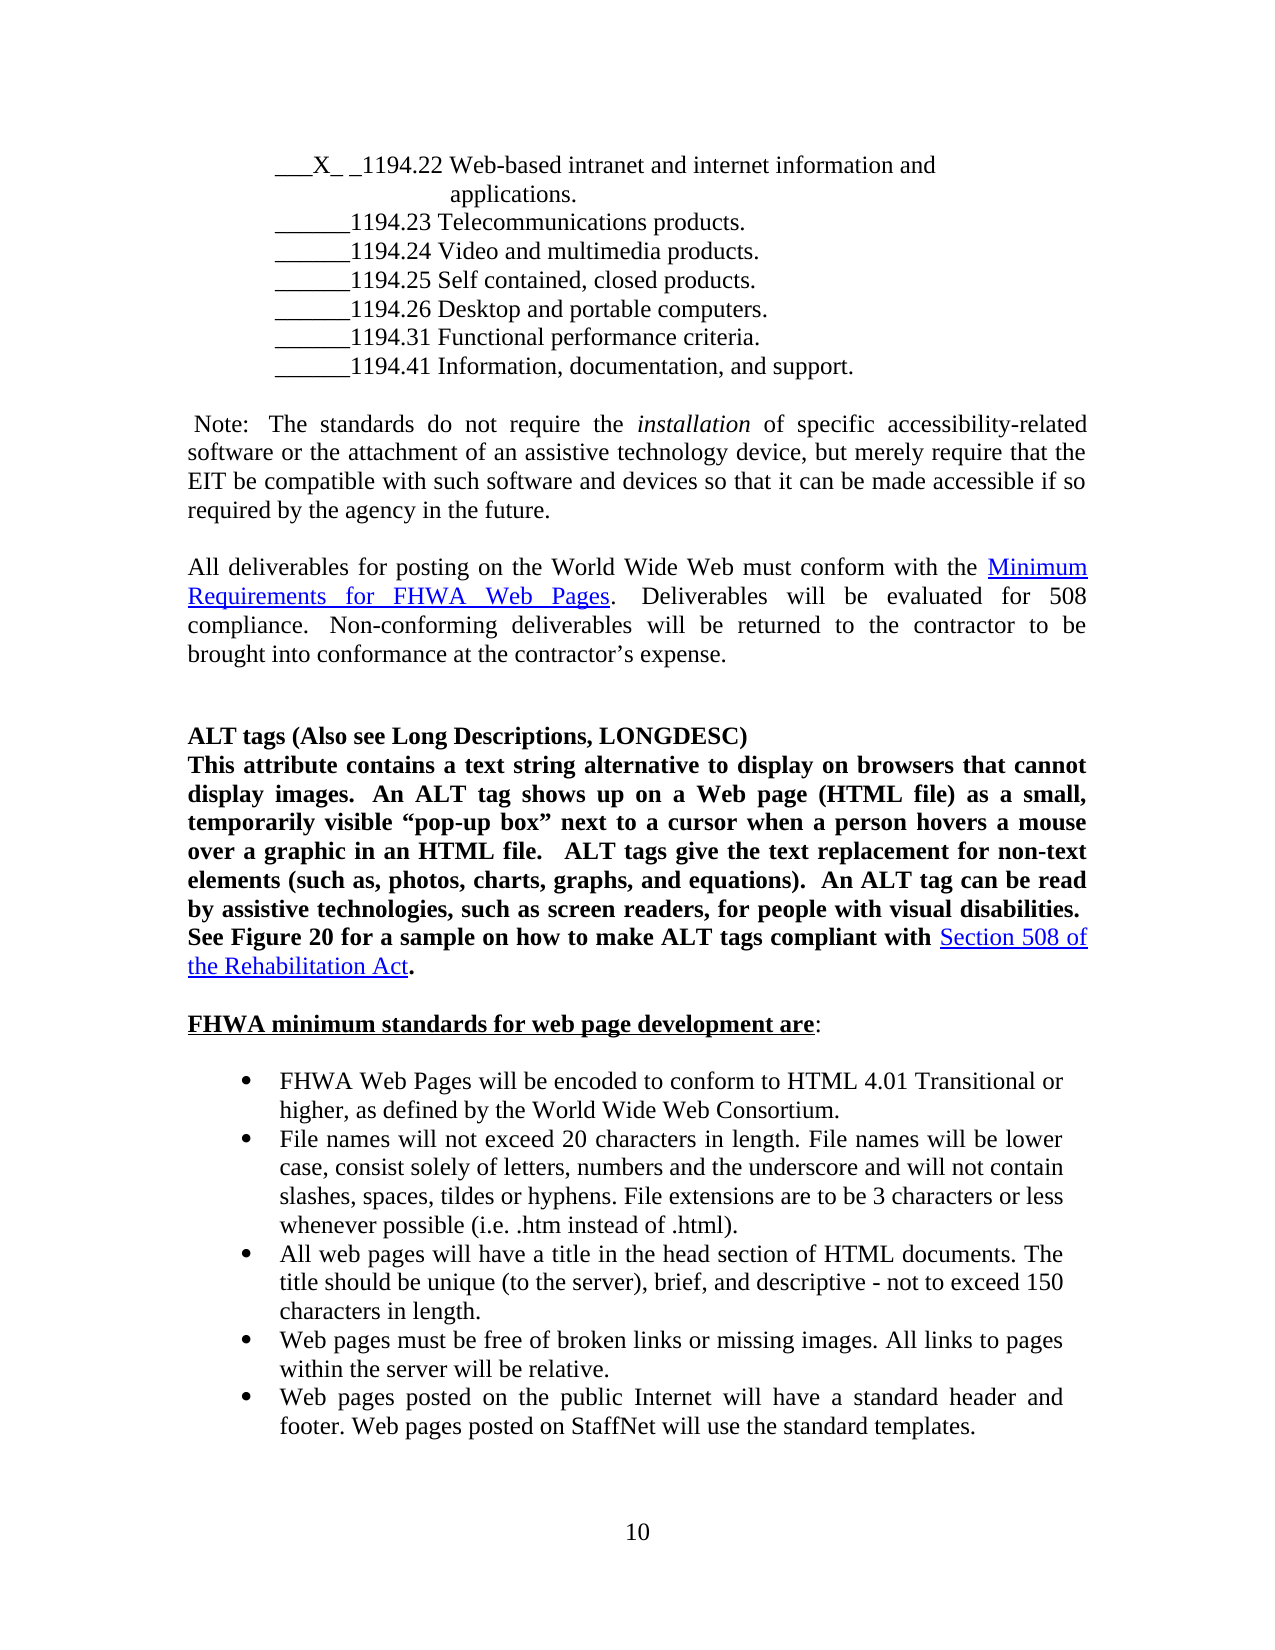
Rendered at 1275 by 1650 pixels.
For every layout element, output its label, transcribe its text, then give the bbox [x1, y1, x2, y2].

text ______1194.41 Information, documentation, and support. [187, 351, 1087, 380]
text All deliverables for posting on the World Wide Web must conform with the Minimum Requirements for FHWA Web Pages. Deliverables will be evaluated for 508 compliance. Non-conforming deliverables will be returned to the contractor to be brought into conformance at the contractor’s expense. [187, 552, 1087, 667]
text FHWA minimum standards for web page development are: [187, 1009, 1087, 1037]
text Note: The standards do not require the installation of specific accessibility-related software or the attachment of an assistive technology device, but merely require that the EIT be compatible with such software and devices so that it can be made accessible if so required by the agency in the future. [187, 409, 1087, 524]
list FHWA Web Pages will be encoded to conform to HTML 4.01 Transitional or higher, as defined by the World Wide Web Consortium. [242, 1066, 1064, 1124]
text ______1194.26 Desktop and portable computers. [187, 294, 1087, 322]
list Web pages must be free of broken links or missing images. All links to pages within the server will be relative. [242, 1325, 1064, 1382]
list Web pages posted on the public Internet will have a standard header and footer. Web pages posted on StaffNet will use the standard templates. [242, 1382, 1064, 1440]
text ______1194.31 Functional performance criteria. [187, 322, 1087, 351]
list File names will not exceed 20 characters in length. File names will be lower case, consist solely of letters, numbers and the underscore and will not contain slashes, spaces, tildes or hyphens. File extensions are to be 3 characters or less whenever possible (i.e. .htm instead of .html). [242, 1124, 1064, 1239]
subtitle ALT tags (Also see Long Descriptions, LONGDESC) [187, 721, 1087, 750]
text applications. [337, 179, 1087, 207]
text ______1194.24 Video and multimedia products. [187, 236, 1087, 265]
text ______1194.23 Telecommunications products. [187, 207, 1087, 236]
text This attribute contains a text string alternative to display on browsers that cannot display images. An ALT tag shows up on a Web page (HTML file) as a small, temporarily visible “pop-up box” next to a cursor when a person hovers a mouse over a graphic in an HTML file. ALT tags give the text replacement for non-text elements (such as, photos, charts, graphs, and equations). An ALT tag can be read by assistive technologies, such as screen readers, for people with visual disabilities. See Figure 20 for a sample on how to make ALT tags compliant with Section 508 of the Rehabilitation Act. [187, 750, 1087, 980]
list All web pages will have a title in the head section of HTML documents. The title should be unique (to the server), brief, and descriptive - not to exceed 150 characters in length. [242, 1239, 1064, 1325]
text ______1194.25 Self contained, closed products. [187, 265, 1087, 294]
text ___X_ _1194.22 Web-based intranet and internet information and [187, 150, 1087, 179]
